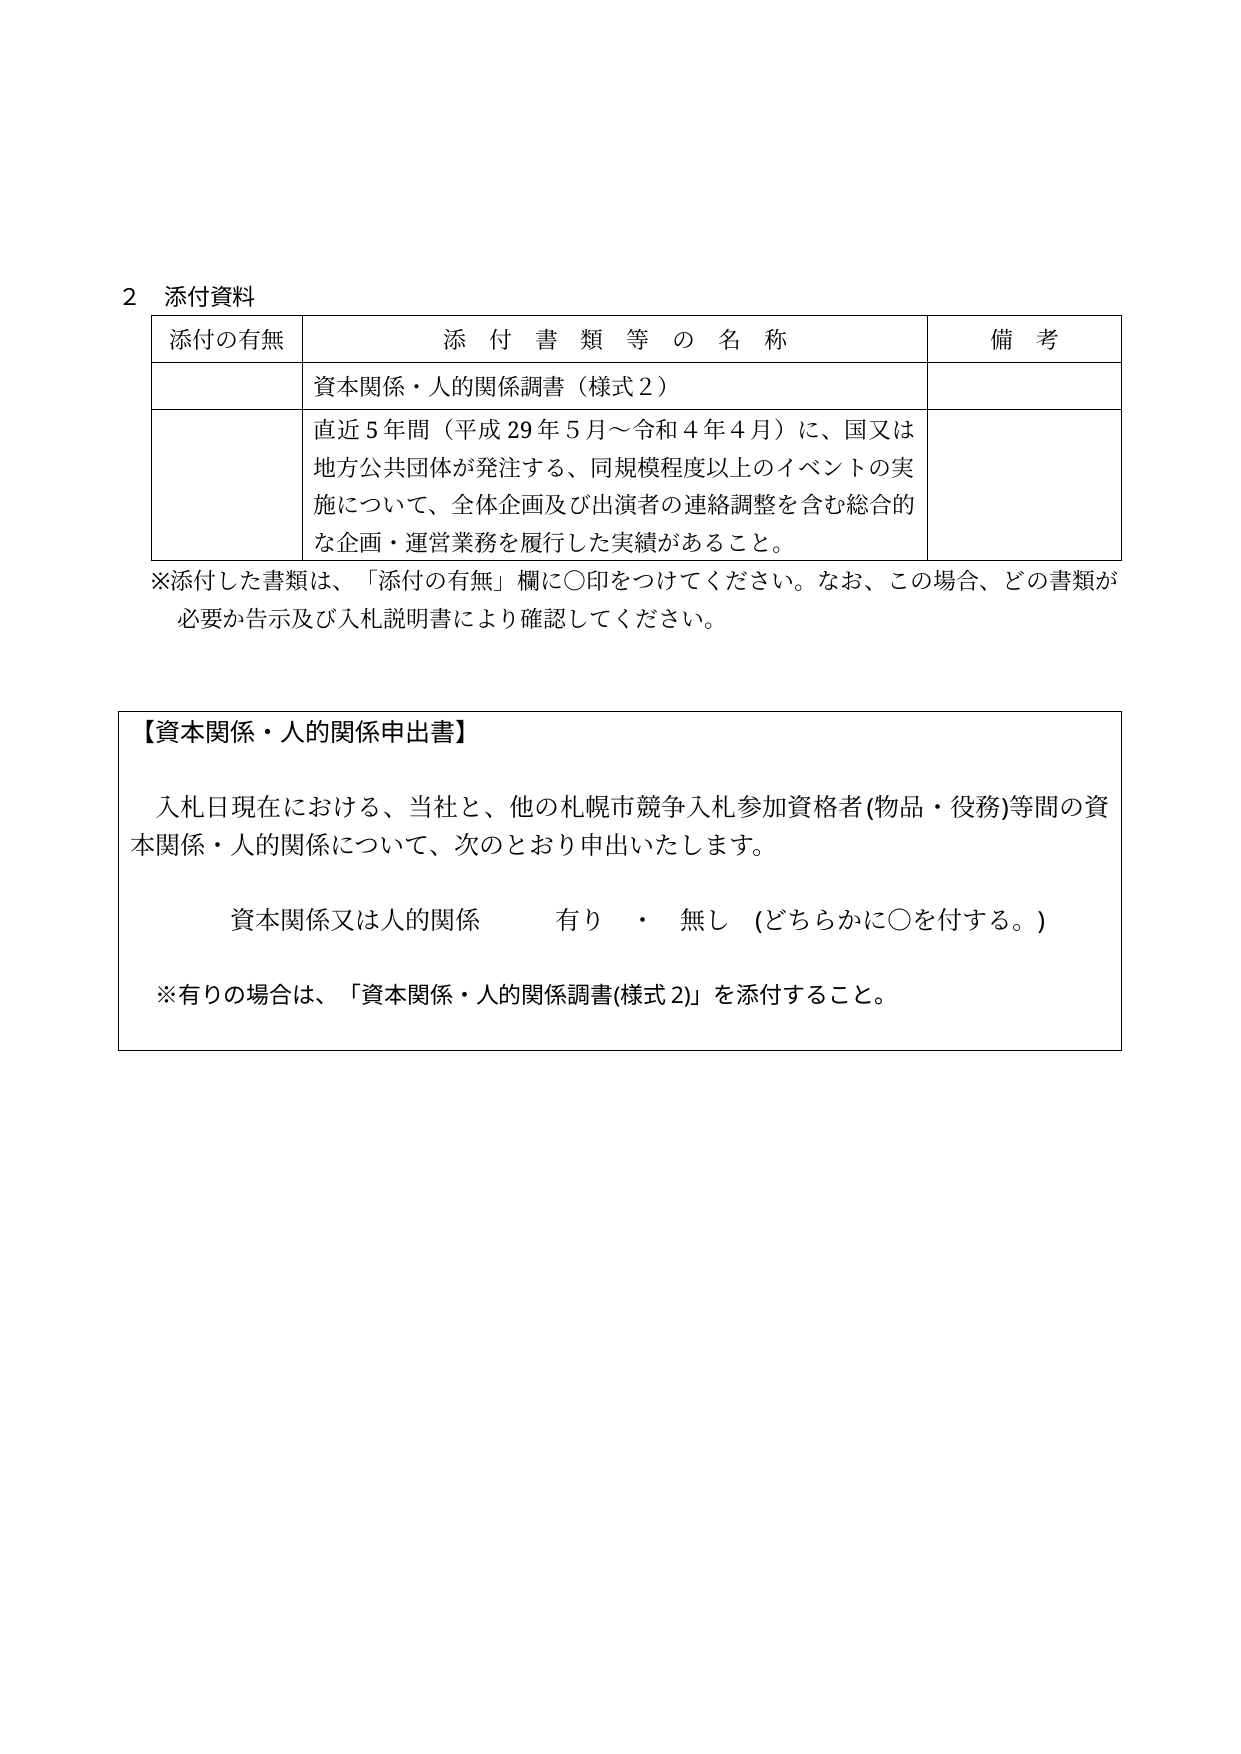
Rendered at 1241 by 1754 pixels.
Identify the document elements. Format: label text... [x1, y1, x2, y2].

table_header 【資本関係・人的関係申出書】 入札日現在における、当社と、他の札幌市競争入札参加資格者(物品・役務)等間の資本関係・人的関係について、次のとおり申出いたします。 資本関係又は人的関係 有り ・ 無し (どちらかに○を付する。) ※有りの場合は、「資本関係・人的関係調書(様式2)」を添付すること。 [119, 712, 1121, 1050]
table_cell [928, 410, 1121, 560]
table_header 添付の有無 [152, 316, 302, 362]
table_header 添 付 書 類 等 の 名 称 [303, 316, 927, 362]
table_cell [928, 363, 1121, 409]
table_cell 資本関係・人的関係調書（様式２） [303, 363, 927, 409]
table_cell [152, 410, 302, 560]
table_cell 直近5年間（平成29年５月～令和４年４月）に、国又は地方公共団体が発注する、同規模程度以上のイベントの実施について、全体企画及び出演者の連絡調整を含む総合的な企画・運営業務を履行した実績があること。 [303, 410, 927, 560]
table_cell [152, 363, 302, 409]
table_header 備 考 [928, 316, 1121, 362]
text ２ 添付資料 [118, 277, 1122, 314]
text ※添付した書類は、「添付の有無」欄に○印をつけてください。なお、この場合、どの書類が必要か告示及び入札説明書により確認してください。 [151, 561, 1122, 636]
